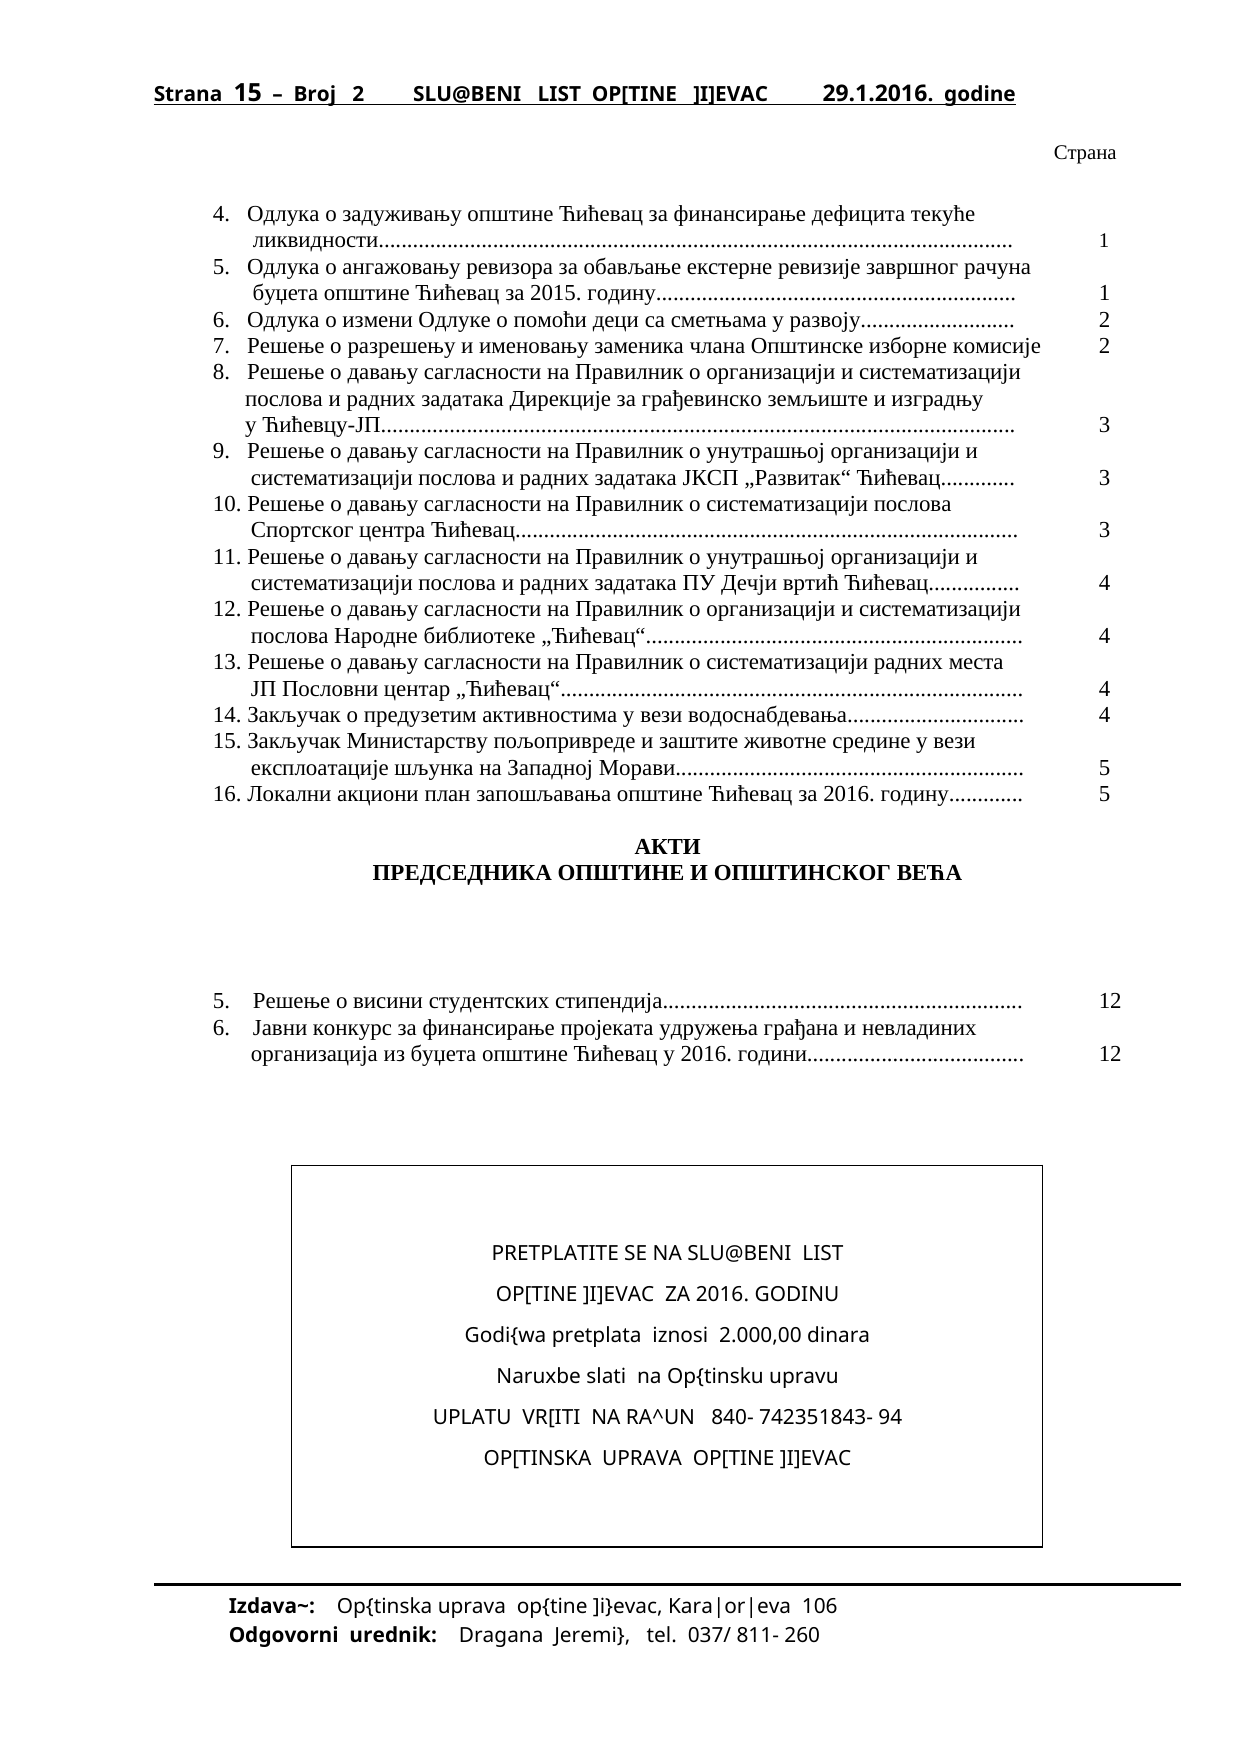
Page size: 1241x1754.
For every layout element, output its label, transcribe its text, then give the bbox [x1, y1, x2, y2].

table_header PRETPLATITE SE NA SLU@B LIST OP[TINE ]I]EVAC ZA 2016. GODINU Godi{wa pretplata iznosi 2.000,00 dinara Naruxbe slati na Op{tinsku upravu UPLATU VR[ITI NA RA^UN 840- 742351843- 94 OP[TINSKA UPRAVA OP[TINE ]I]EVAC [292, 1166, 1042, 1546]
text АКТИ [153, 833, 1181, 859]
text 5. Одлука о ангажовању ревизора за обављање екстерне ревизије завршног рачуна [213, 253, 1181, 279]
text ликвидности............................................................................................................... 1 [191, 227, 1181, 253]
text ПРЕДСЕДНИКА ОПШТИНЕ И ОПШТИНСКОГ ВЕЋА [153, 859, 1181, 885]
list 7. Решење о разрешењу и именовању заменика члана Општинске изборне комисије 2 [153, 332, 1181, 358]
list послова и радних задатака Дирекције за грађевинско земљиште и изградњу [153, 385, 1181, 411]
list послова Народне библиотеке „Ћићевац“.................................................................. 4 [153, 622, 1181, 648]
list 13. Решење о давању сагласности на Правилник о систематизацији радних места [153, 648, 1181, 674]
text 5. Решење о висини студентских стипендија............................................................... 12 [153, 988, 1181, 1014]
list 16. Локални акциони план запошљавања општине Ћићевац за 2016. годину............. 5 [153, 780, 1181, 806]
text Страна [1053, 112, 1181, 164]
list систематизацији послова и радних задатака ПУ Дечји вртић Ћићевац................ 4 [153, 569, 1181, 596]
list Спортског центра Ћићевац........................................................................................ 3 [153, 516, 1181, 543]
list буџета општине Ћићевац за 2015. годину............................................................... 1 [207, 279, 1181, 306]
list систематизацији послова и радних задатака ЈКСП „Развитак“ Ћићевац............. 3 [153, 464, 1181, 490]
text Izdava~: Op{tinska uprava op{tine ]i}evac, Kara|or|eva 106 [228, 1592, 1181, 1620]
list 6. Одлука о измени Одлуке о помоћи деци са сметњама у развоју........................... 2 [153, 306, 1181, 332]
list 12. Решење о давању сагласности на Правилник о организацији и систематизацији [153, 596, 1181, 622]
list 14. Закључак о предузетим активностима у вези водоснабдевања............................... 4 [153, 701, 1181, 727]
list 10. Решење о давању сагласности на Правилник о систематизацији послова [153, 490, 1181, 516]
text 4. Одлука о задуживању општине Ћићевац за финансирање дефицита текуће [191, 200, 1181, 227]
list експлоатације шљунка на Западној Морави............................................................. 5 [153, 754, 1181, 780]
list 8. Решење о давању сагласности на Правилник о организацији и систематизацији [153, 358, 1181, 385]
text 6. Јавни конкурс за финансирање пројеката удружења грађана и невладиних [153, 1014, 1181, 1040]
list ЈП Пословни центар „Ћићевац“................................................................................. 4 [153, 674, 1181, 701]
list 9. Решење о давању сагласности на Правилник о унутрашњој организацији и [153, 437, 1181, 464]
text Odgovorni urednik: Dragana Jeremi}, tel. 037/ 811- 260 [228, 1620, 1181, 1648]
text организација из буџета општине Ћићевац у 2016. години...................................... 12 [153, 1040, 1181, 1067]
list 11. Решење о давању сагласности на Правилник о унутрашњој организацији и [153, 543, 1181, 569]
list 15. Закључак Министарству пољопривреде и заштите животне средине у вези [153, 727, 1181, 754]
list у Ћићевцу-ЈП............................................................................................................... 3 [153, 411, 1181, 437]
